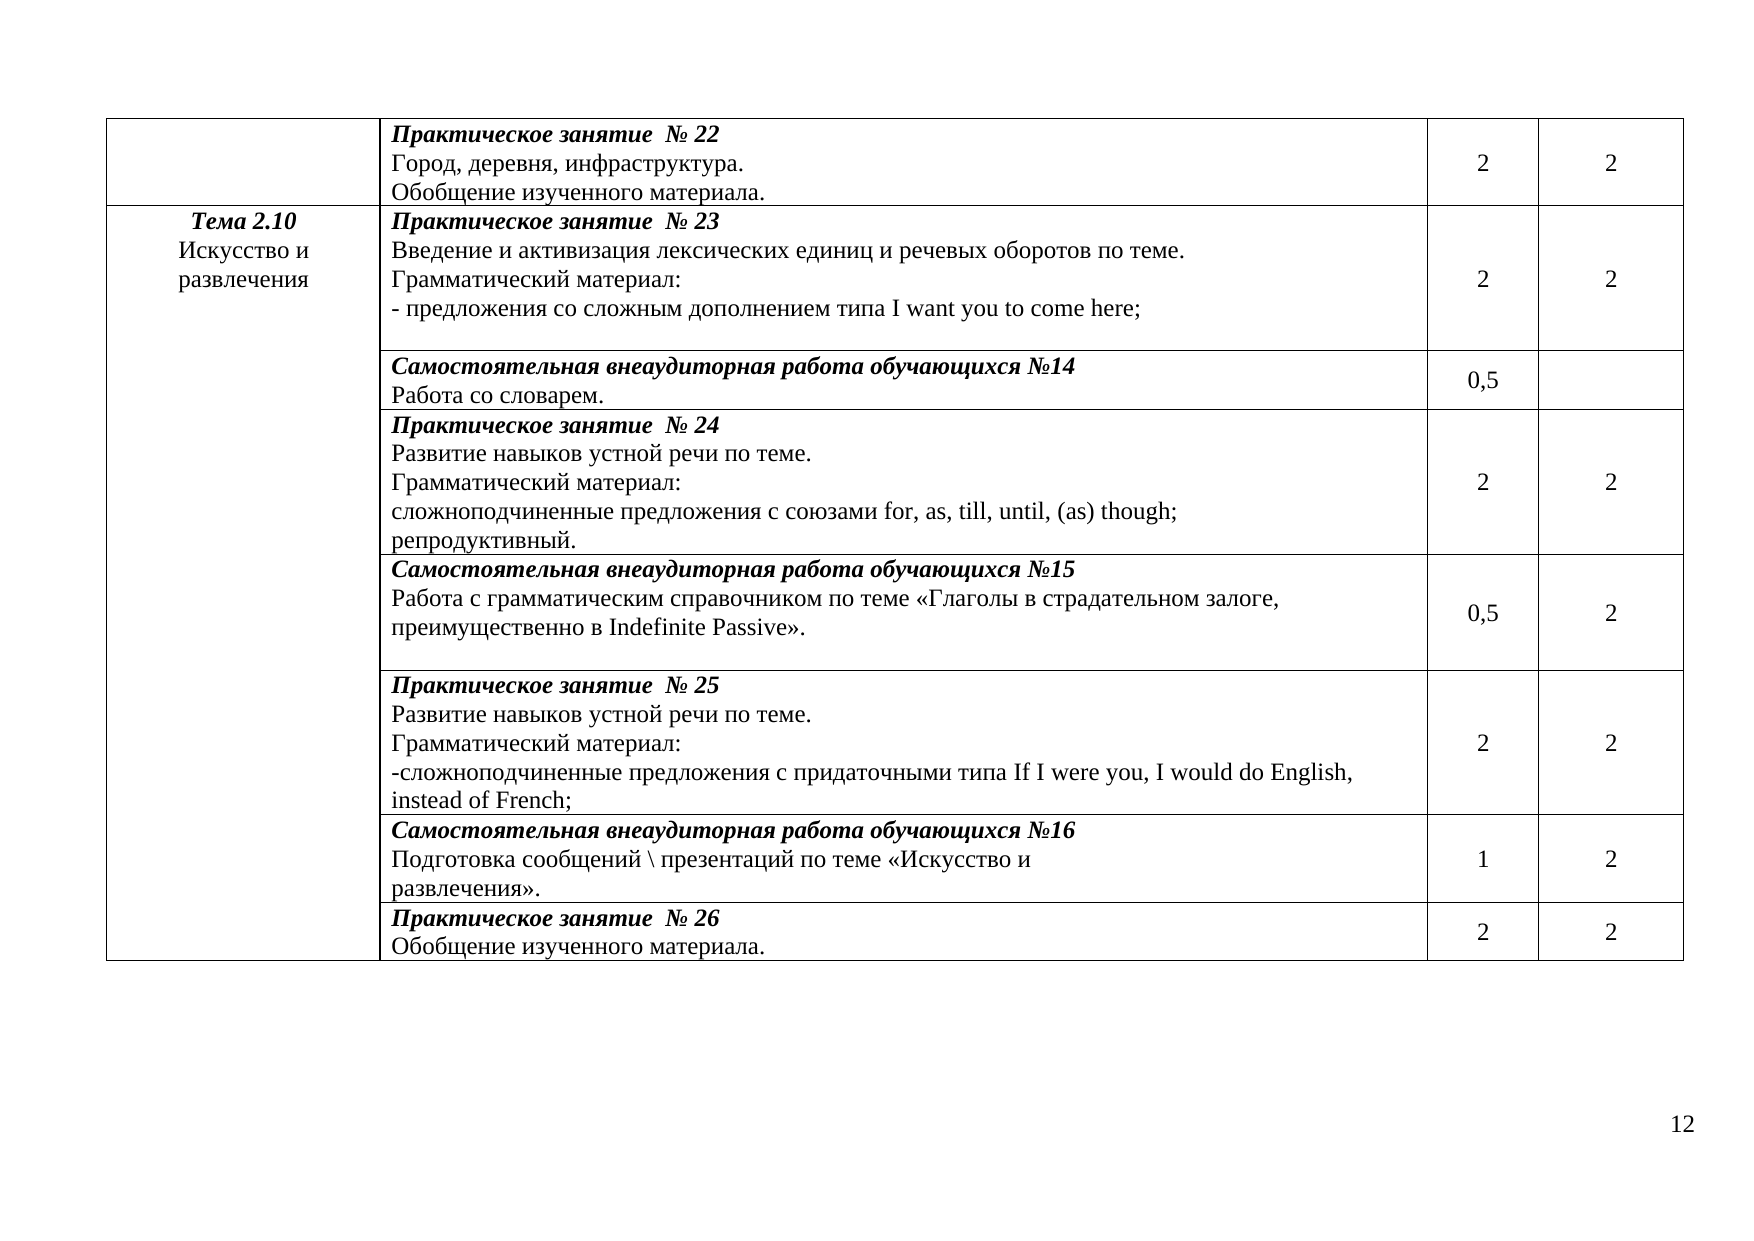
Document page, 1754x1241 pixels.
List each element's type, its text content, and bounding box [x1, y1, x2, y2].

table_cell 2 [1539, 206, 1683, 350]
table_cell 2 [1428, 903, 1538, 960]
table_cell [1539, 351, 1683, 409]
table_cell 2 [1539, 815, 1683, 902]
table_cell 2 [1539, 555, 1683, 669]
table_cell 2 [1539, 903, 1683, 960]
table_cell Практическое занятие № 25 Развитие навыков устной речи по теме. Грамматический материал: -сложноподчиненные предложения с придаточными типа If I were you, I would do English, instead of French; [381, 671, 1427, 814]
table_cell 2 [1539, 671, 1683, 814]
table_cell Самостоятельная внеаудиторная работа обучающихся №16 Подготовка сообщений \ презентаций по теме «Искусство и развлечения». [381, 815, 1427, 902]
table_cell 2 [1428, 206, 1538, 350]
table_cell 2 [1428, 119, 1538, 205]
table_cell Практическое занятие № 23 Введение и активизация лексических единиц и речевых оборотов по теме. Грамматический материал: - предложения со сложным дополнением типа I want you to come here; [381, 206, 1427, 350]
table_cell 2 [1539, 119, 1683, 205]
table_cell Тема 2.10 Искусство и развлечения [107, 206, 379, 960]
table_cell Самостоятельная внеаудиторная работа обучающихся №14 Работа со словарем. [381, 351, 1427, 409]
table_cell 2 [1428, 671, 1538, 814]
table_cell 0,5 [1428, 351, 1538, 409]
table_cell Практическое занятие № 22 Город, деревня, инфраструктура. Обобщение изученного материала. [381, 119, 1427, 205]
table_cell Практическое занятие № 24 Развитие навыков устной речи по теме. Грамматический материал: сложноподчиненные предложения с союзами for, as, till, until, (as) though; репродуктивный. [381, 410, 1427, 553]
table_cell Самостоятельная внеаудиторная работа обучающихся №15 Работа с грамматическим справочником по теме «Глаголы в страдательном залоге, преимущественно в Indefinite Passive». [381, 555, 1427, 669]
table_cell 2 [1428, 410, 1538, 553]
table_cell 2 [1539, 410, 1683, 553]
table_cell 0,5 [1428, 555, 1538, 669]
table_cell Практическое занятие № 26 Обобщение изученного материала. [381, 903, 1427, 960]
table_cell 1 [1428, 815, 1538, 902]
